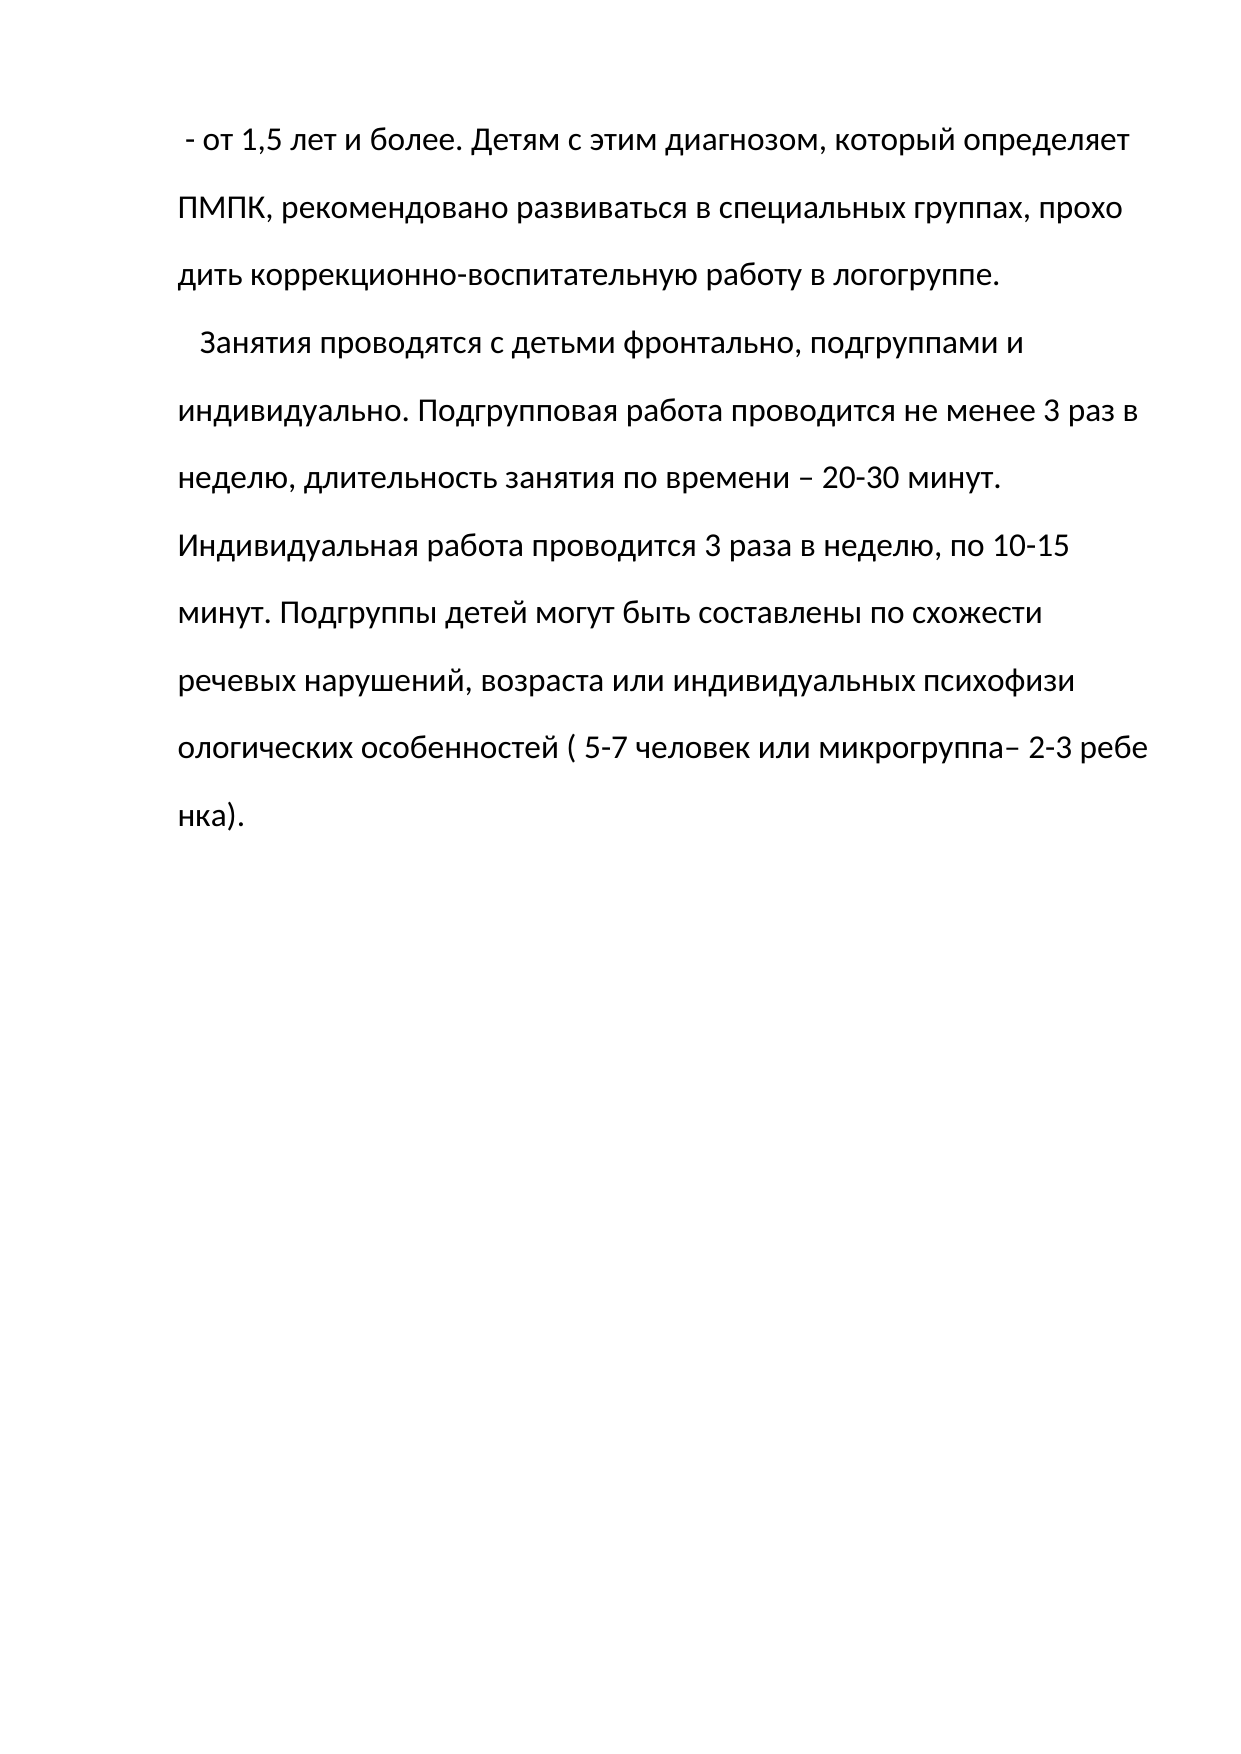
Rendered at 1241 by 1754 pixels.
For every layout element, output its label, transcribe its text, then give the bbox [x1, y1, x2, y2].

text Занятия проводятся с детьми фронтально, подгруппами и [177, 321, 1152, 362]
text речевых нарушений, возраста или индивидуальных психофизи [177, 659, 1152, 700]
text Индивидуальная работа проводится 3 раза в неделю, по 10-15 [177, 524, 1152, 564]
text ологических особенностей ( 5-7 человек или микрогруппа– 2-3 ребе [177, 727, 1152, 767]
text дить коррекционно-воспитательную работу в логогруппе. [177, 253, 1152, 294]
text индивидуально. Подгрупповая работа проводится не менее 3 раз в [177, 388, 1152, 429]
text - от 1,5 лет и более. Детям с этим диагнозом, который определяет [177, 118, 1152, 159]
text нка). [177, 794, 1152, 835]
text ПМПК, рекомендовано развиваться в специальных группах, прохо [177, 186, 1152, 226]
text неделю, длительность занятия по времени – 20-30 минут. [177, 456, 1152, 497]
text минут. Подгруппы детей могут быть составлены по схожести [177, 591, 1152, 632]
